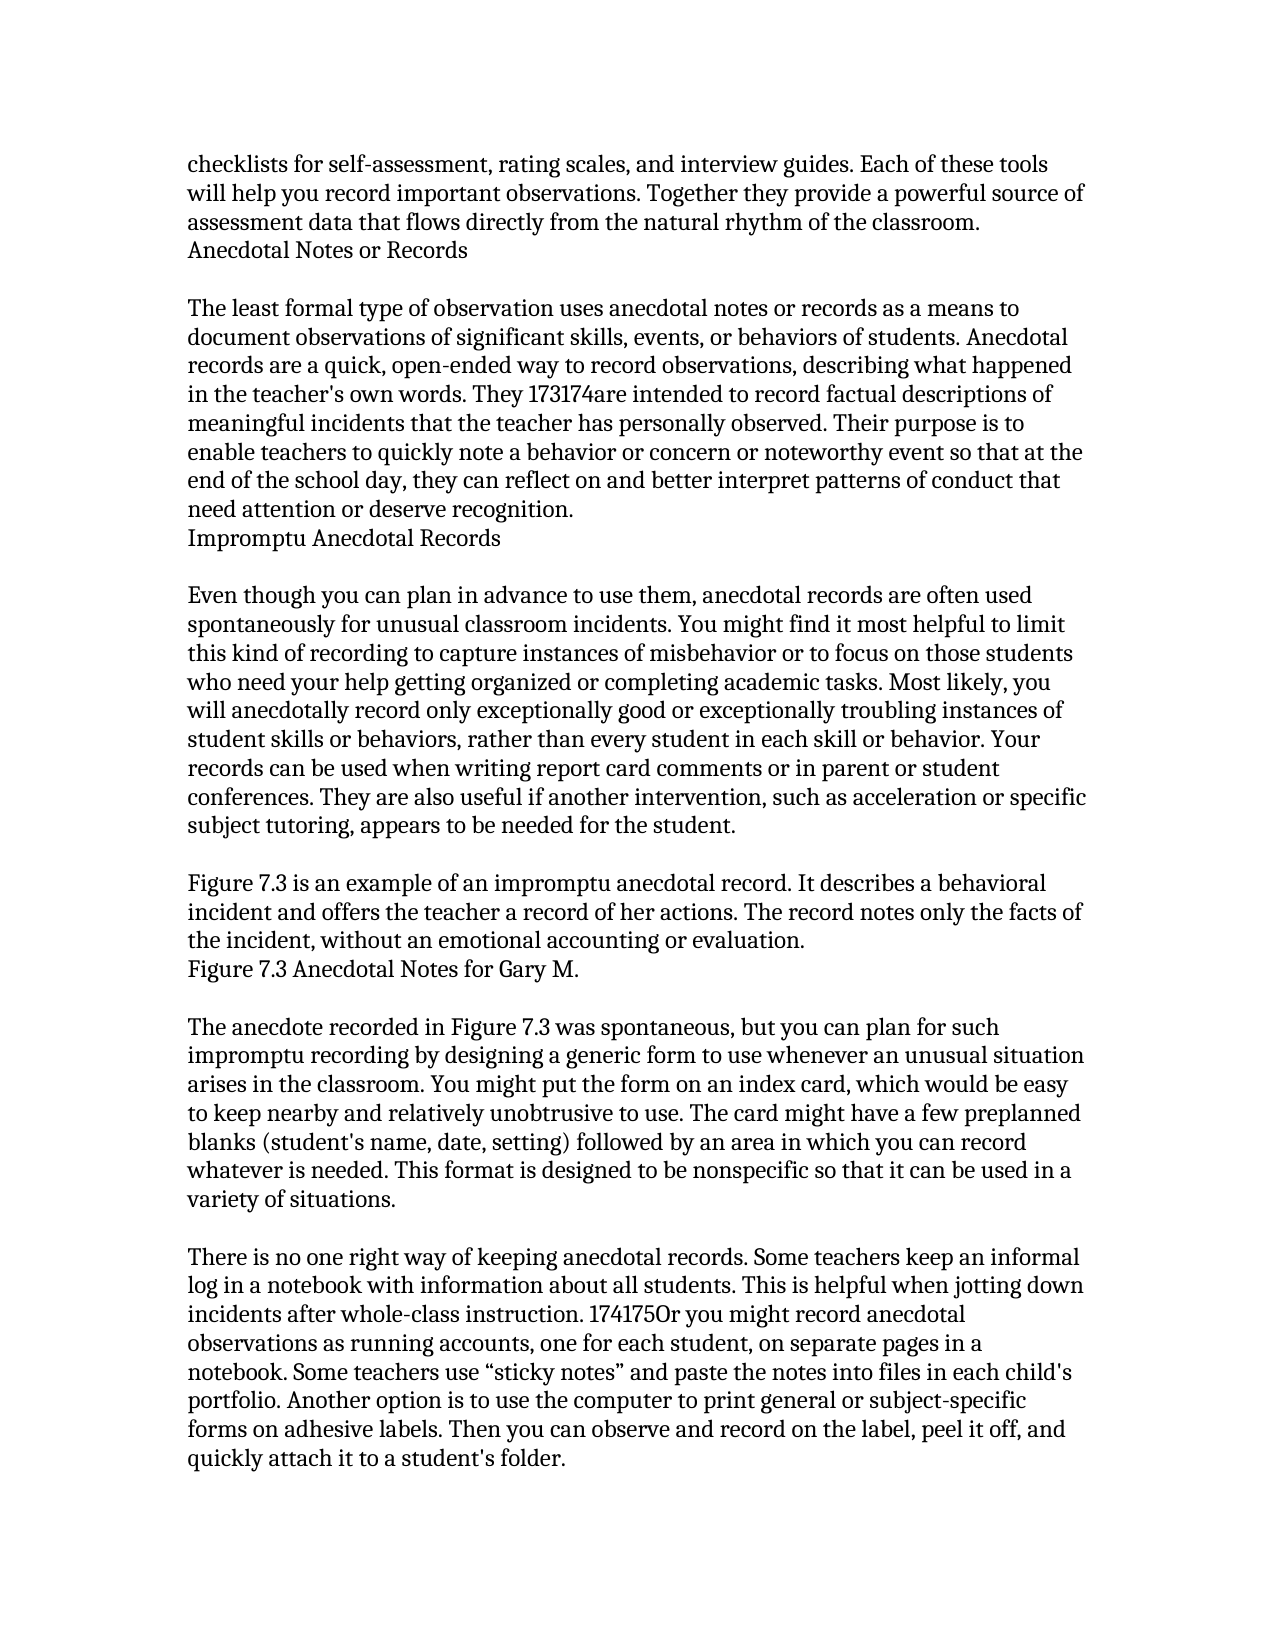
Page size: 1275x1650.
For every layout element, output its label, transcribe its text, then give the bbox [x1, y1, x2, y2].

text There is no one right way of keeping anecdotal records. Some teachers keep an informal log in a notebook with information about all students. This is helpful when jotting down incidents after whole-class instruction. 174175Or you might record anecdotal observations as running accounts, one for each student, on separate pages in a notebook. Some teachers use “sticky notes” and paste the notes into files in each child's portfolio. Another option is to use the computer to print general or subject-specific forms on adhesive labels. Then you can observe and record on the label, peel it off, and quickly attach it to a student's folder. [187, 1242, 1087, 1472]
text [187, 150, 1087, 236]
text Anecdotal Notes or Records [187, 236, 1087, 265]
text Impromptu Anecdotal Records [187, 524, 1087, 552]
text Even though you can plan in advance to use them, anecdotal records are often used spontaneously for unusual classroom incidents. You might find it most helpful to limit this kind of recording to capture instances of misbehavior or to focus on those students who need your help getting organized or completing academic tasks. Most likely, you will anecdotally record only exceptionally good or exceptionally troubling instances of student skills or behaviors, rather than every student in each skill or behavior. Your records can be used when writing report card comments or in parent or student conferences. They are also useful if another intervention, such as acceleration or specific subject tutoring, appears to be needed for the student. [187, 581, 1087, 840]
text The anecdote recorded in Figure 7.3 was spontaneous, but you can plan for such impromptu recording by designing a generic form to use whenever an unusual situation arises in the classroom. You might put the form on an index card, which would be easy to keep nearby and relatively unobtrusive to use. The card might have a few preplanned blanks (student's name, date, setting) followed by an area in which you can record whatever is needed. This format is designed to be nonspecific so that it can be used in a variety of situations. [187, 1012, 1087, 1214]
text Figure 7.3 is an example of an impromptu anecdotal record. It describes a behavioral incident and offers the teacher a record of her actions. The record notes only the facts of the incident, without an emotional accounting or evaluation. [187, 869, 1087, 955]
text Figure 7.3 Anecdotal Notes for Gary M. [187, 955, 1087, 984]
text The least formal type of observation uses anecdotal notes or records as a means to document observations of significant skills, events, or behaviors of students. Anecdotal records are a quick, open-ended way to record observations, describing what happened in the teacher's own words. They 173174are intended to record factual descriptions of meaningful incidents that the teacher has personally observed. Their purpose is to enable teachers to quickly note a behavior or concern or noteworthy event so that at the end of the school day, they can reflect on and better interpret patterns of conduct that need attention or deserve recognition. [187, 294, 1087, 524]
